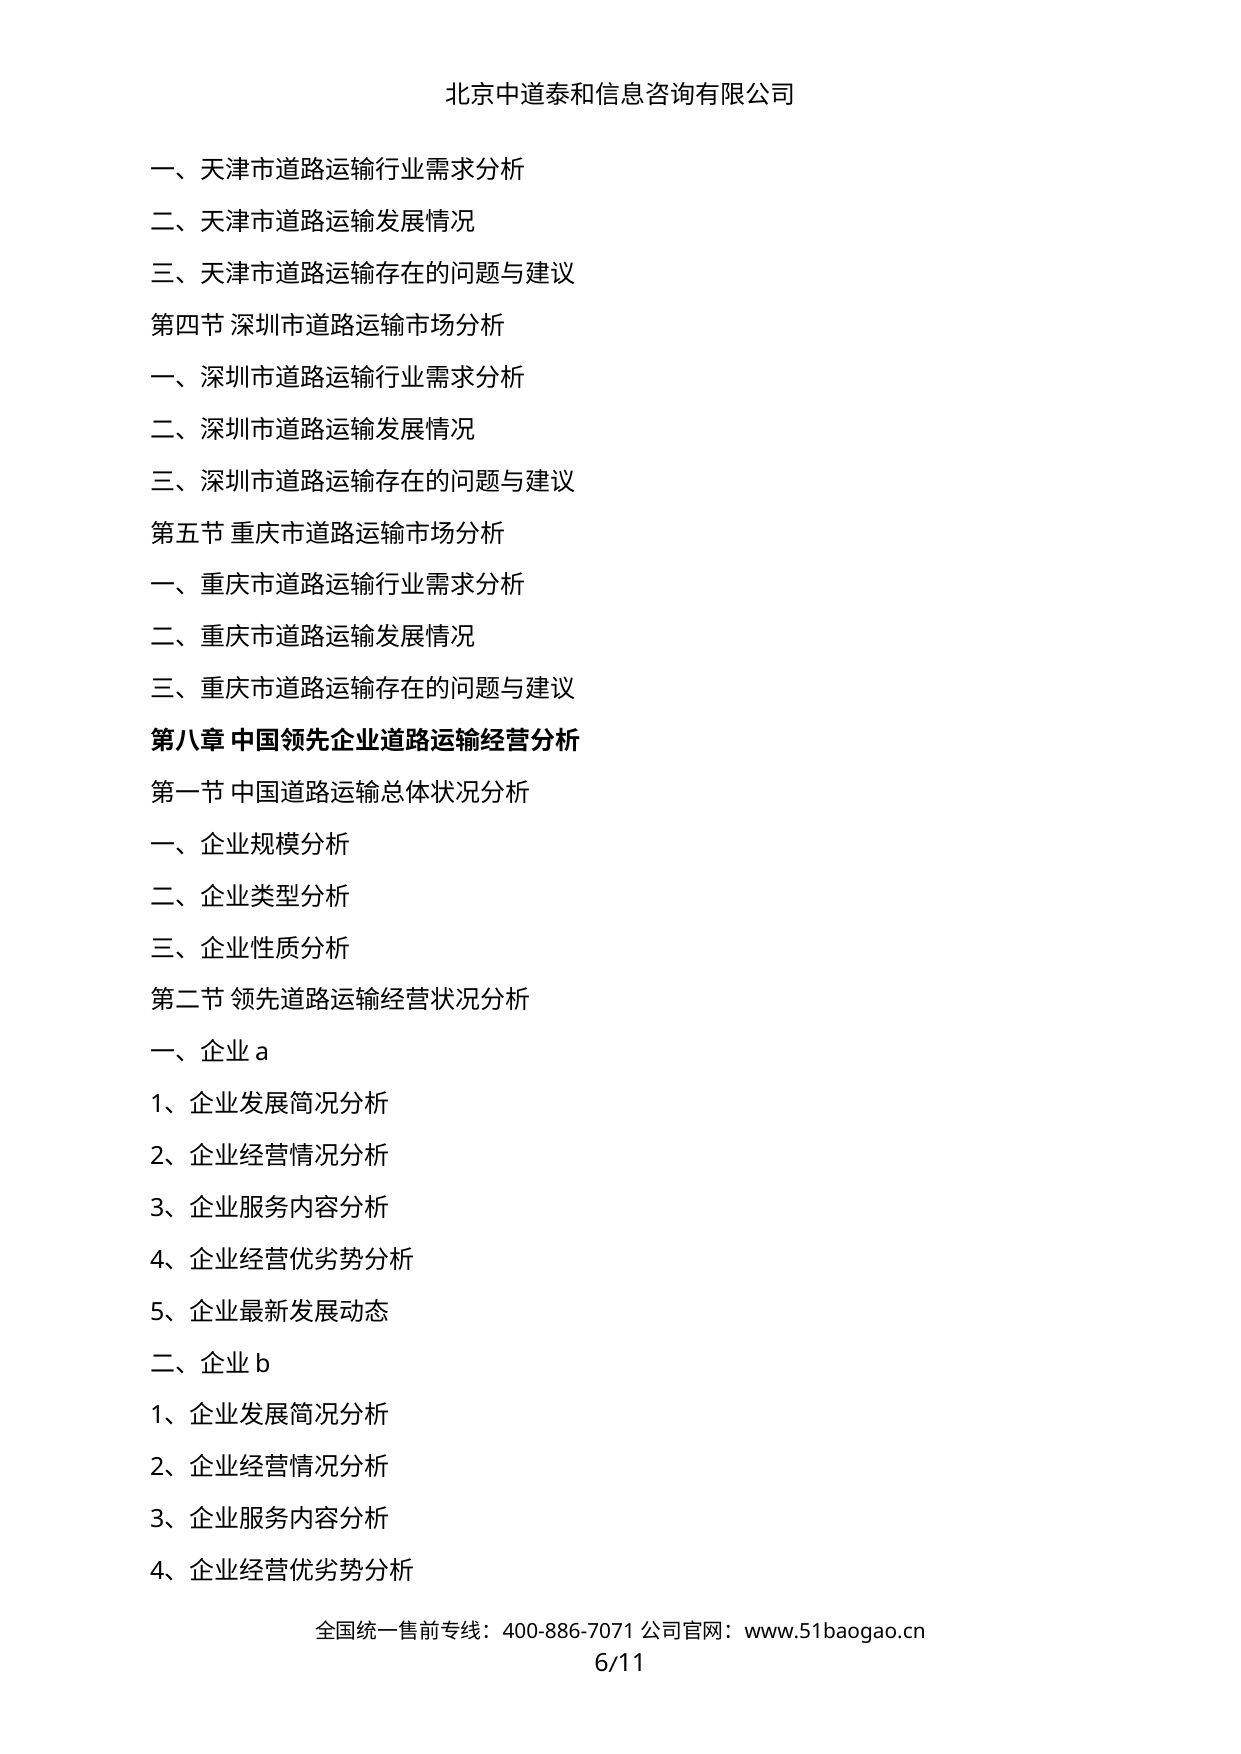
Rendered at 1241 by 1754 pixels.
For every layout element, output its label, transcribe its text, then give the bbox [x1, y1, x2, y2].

text 三、重庆市道路运输存在的问题与建议 [150, 669, 1090, 705]
text 4、企业经营优劣势分析 [150, 1239, 1090, 1276]
text 3、企业服务内容分析 [150, 1187, 1090, 1224]
text 一、天津市道路运输行业需求分析 [150, 150, 1090, 186]
text 第二节 领先道路运输经营状况分析 [150, 980, 1090, 1016]
text 第一节 中国道路运输总体状况分析 [150, 772, 1090, 809]
text 3、企业服务内容分析 [150, 1499, 1090, 1535]
text 5、企业最新发展动态 [150, 1291, 1090, 1327]
text 二、企业b [150, 1343, 1090, 1379]
text 2、企业经营情况分析 [150, 1136, 1090, 1172]
text 三、企业性质分析 [150, 928, 1090, 964]
text 1、企业发展简况分析 [150, 1084, 1090, 1120]
text 第五节 重庆市道路运输市场分析 [150, 513, 1090, 549]
text 第四节 深圳市道路运输市场分析 [150, 306, 1090, 342]
text 1、企业发展简况分析 [150, 1395, 1090, 1431]
text 二、重庆市道路运输发展情况 [150, 617, 1090, 653]
text 一、重庆市道路运输行业需求分析 [150, 565, 1090, 601]
text 一、企业a [150, 1032, 1090, 1068]
text 2、企业经营情况分析 [150, 1447, 1090, 1483]
text 第八章 中国领先企业道路运输经营分析 [150, 721, 1090, 757]
text 一、深圳市道路运输行业需求分析 [150, 357, 1090, 394]
text 4、企业经营优劣势分析 [150, 1551, 1090, 1587]
text 二、天津市道路运输发展情况 [150, 202, 1090, 238]
text 二、企业类型分析 [150, 876, 1090, 912]
text 三、天津市道路运输存在的问题与建议 [150, 254, 1090, 290]
text 二、深圳市道路运输发展情况 [150, 409, 1090, 446]
text 一、企业规模分析 [150, 824, 1090, 861]
text 三、深圳市道路运输存在的问题与建议 [150, 461, 1090, 497]
